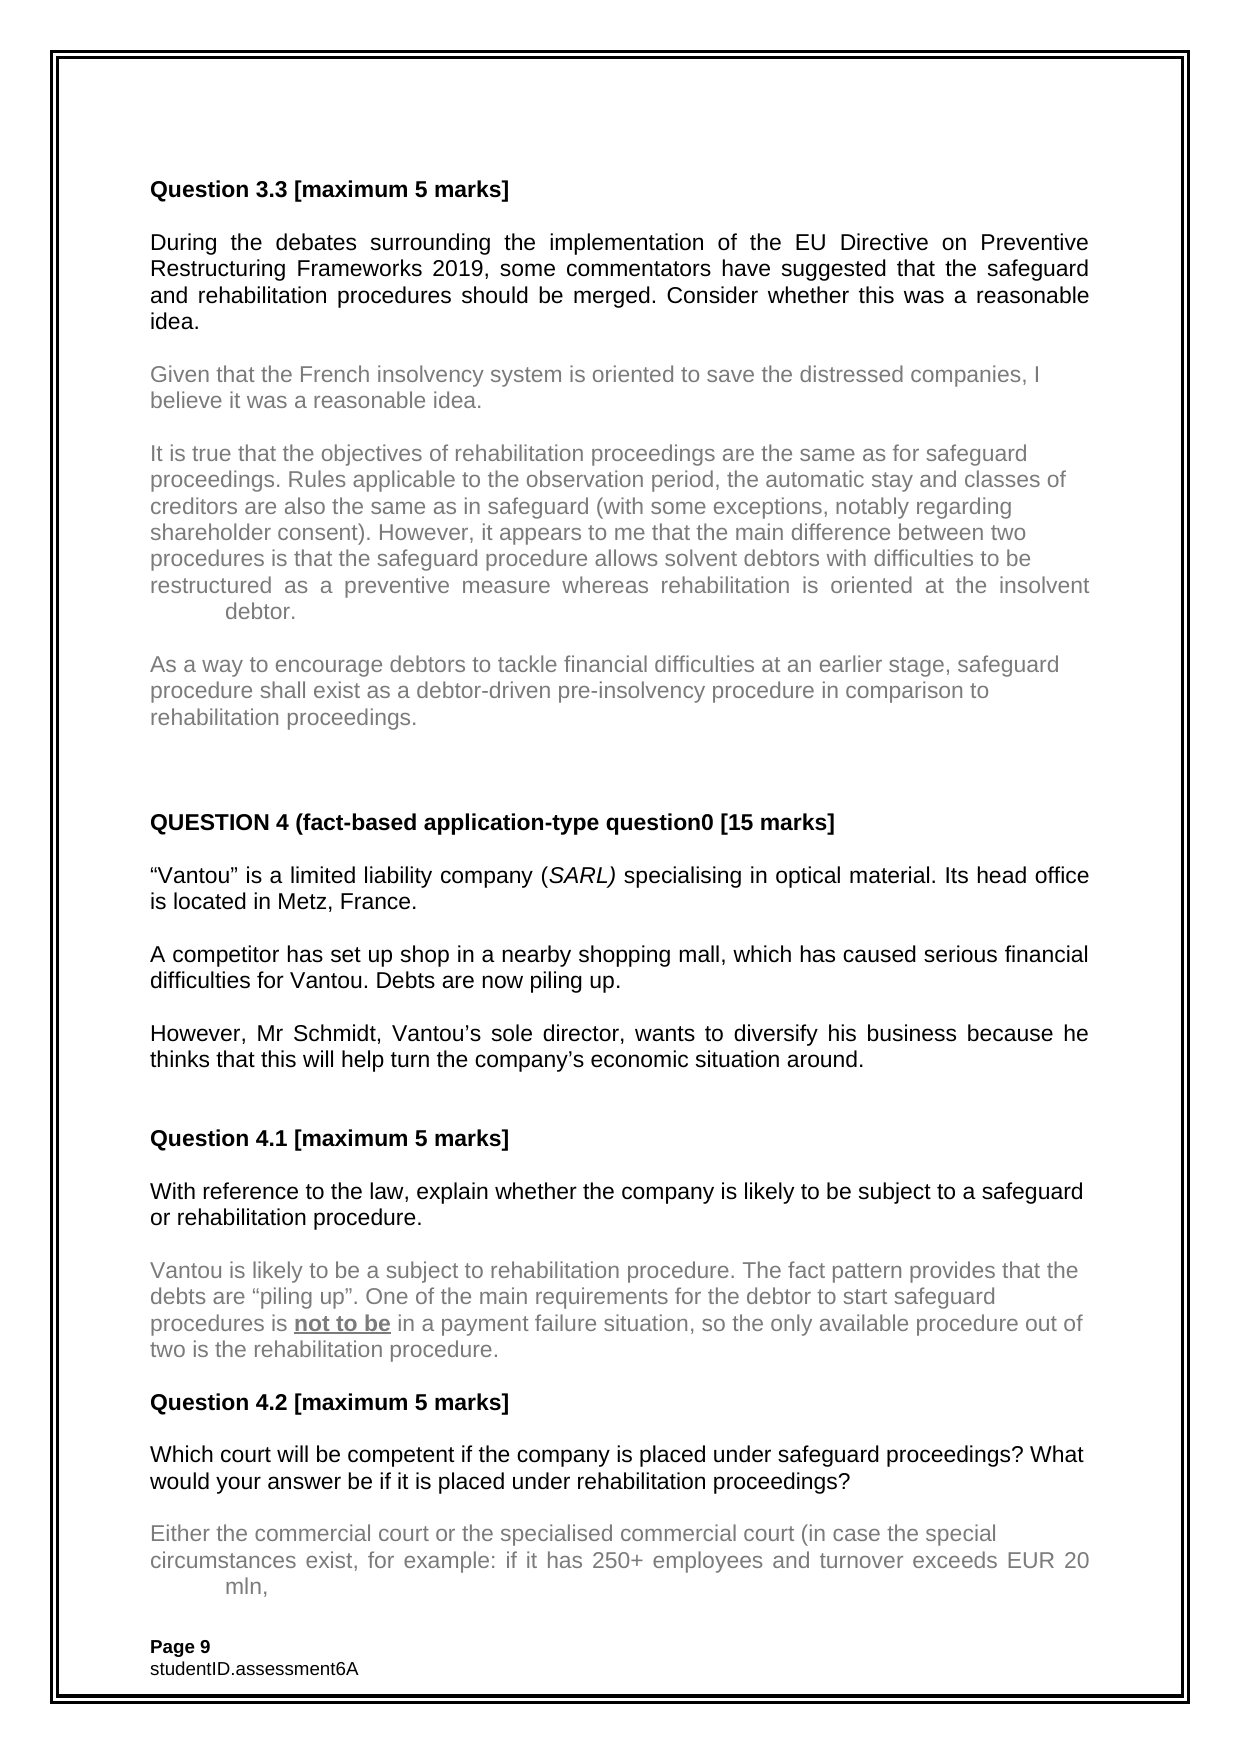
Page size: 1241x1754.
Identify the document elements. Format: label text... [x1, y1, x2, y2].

text proceedings. Rules applicable to the observation period, the automatic stay and classes of [150, 466, 1090, 493]
text A competitor has set up shop in a nearby shopping mall, which has caused serious financial difficulties for Vantou. Debts are now piling up. [150, 941, 1090, 993]
text As a way to encourage debtors to tackle financial difficulties at an earlier stage, safeguard [150, 651, 1090, 677]
text creditors are also the same as in safeguard (with some exceptions, notably regarding [150, 493, 1090, 519]
text procedures is that the safeguard procedure allows solvent debtors with difficulties to be [150, 545, 1090, 572]
text “Vantou” is a limited liability company (SARL) specialising in optical material. Its head office is located in Metz, France. [150, 862, 1090, 914]
text debts are “piling up”. One of the main requirements for the debtor to start safeguard [150, 1283, 1090, 1309]
text QUESTION 4 (fact-based application-type question0 [15 marks] [150, 809, 1090, 835]
text Vantou is likely to be a subject to rehabilitation procedure. The fact pattern provides that the [150, 1257, 1090, 1283]
text Question 4.1 [maximum 5 marks] [150, 1125, 1090, 1151]
text With reference to the law, explain whether the company is likely to be subject to a safeguard or rehabilitation procedure. [150, 1178, 1090, 1231]
text two is the rehabilitation procedure. [150, 1336, 1090, 1362]
text Question 4.2 [maximum 5 marks] [150, 1389, 1090, 1415]
text Either the commercial court or the specialised commercial court (in case the special [150, 1520, 1090, 1547]
text It is true that the objectives of rehabilitation proceedings are the same as for safeguard [150, 440, 1090, 466]
text restructured as a preventive measure whereas rehabilitation is oriented at the insolvent debtor. [150, 572, 1090, 624]
text Which court will be competent if the company is placed under safeguard proceedings? What would your answer be if it is placed under rehabilitation proceedings? [150, 1441, 1090, 1494]
text However, Mr Schmidt, Vantou’s sole director, wants to diversify his business because he thinks that this will help turn the company’s economic situation around. [150, 1020, 1090, 1072]
text shareholder consent). However, it appears to me that the main difference between two [150, 519, 1090, 545]
text Question 3.3 [maximum 5 marks] [150, 176, 1090, 203]
text rehabilitation proceedings. [150, 703, 1090, 730]
text circumstances exist, for example: if it has 250+ employees and turnover exceeds EUR 20 mln, [150, 1547, 1090, 1599]
text procedure shall exist as a debtor-driven pre-insolvency procedure in comparison to [150, 677, 1090, 703]
text Given that the French insolvency system is oriented to save the distressed companies, I [150, 361, 1090, 387]
text believe it was a reasonable idea. [150, 387, 1090, 413]
text During the debates surrounding the implementation of the EU Directive on Preventive Restructuring Frameworks 2019, some commentators have suggested that the safeguard and rehabilitation procedures should be merged. Consider whether this was a reasonable idea. [150, 229, 1090, 334]
text procedures is not to be in a payment failure situation, so the only available procedure out of [150, 1309, 1090, 1336]
